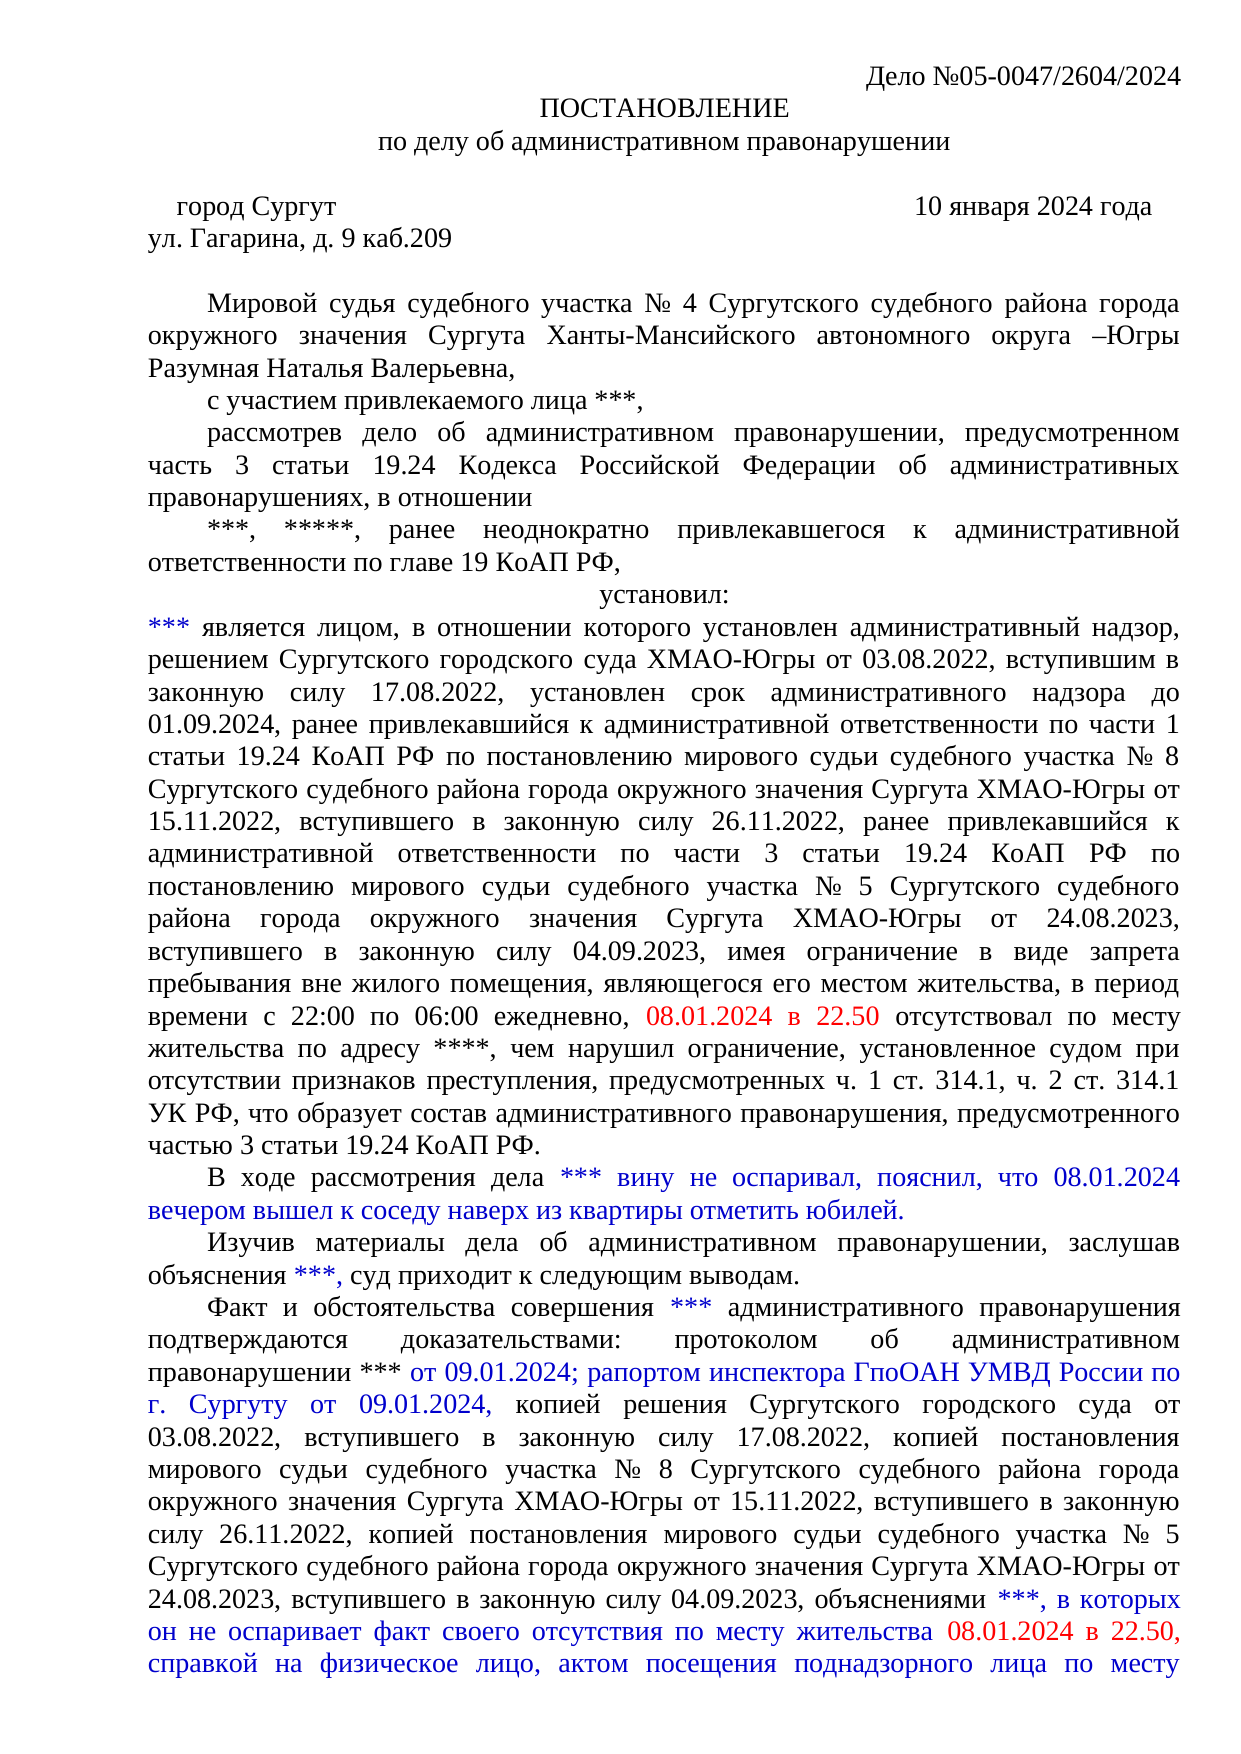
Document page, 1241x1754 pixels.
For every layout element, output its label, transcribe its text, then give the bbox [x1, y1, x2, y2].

text ул. Гагарина, д. 9 каб.209 [148, 221, 1181, 253]
text ***, *****, ранее неоднократно привлекавшегося к административной ответственности по главе 19 КоАП РФ, [148, 513, 1181, 577]
text по делу об административном правонарушении [148, 124, 1181, 156]
text Мировой судья судебного участка № 4 Сургутского судебного района города окружного значения Сургута Ханты-Мансийского автономного округа –Югры Разумная Наталья Валерьевна, [148, 286, 1181, 383]
text ПОСТАНОВЛЕНИЕ [148, 91, 1181, 124]
text Дело №05-0047/2604/2024 [148, 59, 1181, 91]
text установил: [148, 577, 1181, 610]
text город Сургут 10 января 2024 года [148, 189, 1181, 221]
text *** является лицом, в отношении которого установлен административный надзор, решением Сургутского городского суда ХМАО-Югры от 03.08.2022, вступившим в законную силу 17.08.2022, установлен срок административного надзора до 01.09.2024, ранее привлекавшийся к административной ответственности по части 1 статьи 19.24 КоАП РФ по постановлению мирового судьи судебного участка № 8 Сургутского судебного района города окружного значения Сургута ХМАО-Югры от 15.11.2022, вступившего в законную силу 26.11.2022, ранее привлекавшийся к административной ответственности по части 3 статьи 19.24 КоАП РФ по постановлению мирового судьи судебного участка № 5 Сургутского судебного района города окружного значения Сургута ХМАО-Югры от 24.08.2023, вступившего в законную силу 04.09.2023, имея ограничение в виде запрета пребывания вне жилого помещения, являющегося его местом жительства, в период времени с 22:00 по 06:00 ежедневно, 08.01.2024 в 22.50 отсутствовал по месту жительства по адресу ****, чем нарушил ограничение, установленное судом при отсутствии признаков преступления, предусмотренных ч. 1 ст. 314.1, ч. 2 ст. 314.1 УК РФ, что образует состав административного правонарушения, предусмотренного частью 3 статьи 19.24 КоАП РФ. [148, 610, 1181, 1161]
text рассмотрев дело об административном правонарушении, предусмотренном часть 3 статьи 19.24 Кодекса Российской Федерации об административных правонарушениях, в отношении [148, 415, 1181, 513]
text В ходе рассмотрения дела *** вину не оспаривал, пояснил, что 08.01.2024 вечером вышел к соседу наверх из квартиры отметить юбилей. [148, 1161, 1181, 1225]
text Изучив материалы дела об административном правонарушении, заслушав объяснения ***, суд приходит к следующим выводам. [148, 1225, 1181, 1290]
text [148, 1290, 1181, 1679]
text с участием привлекаемого лица ***, [148, 383, 1181, 415]
